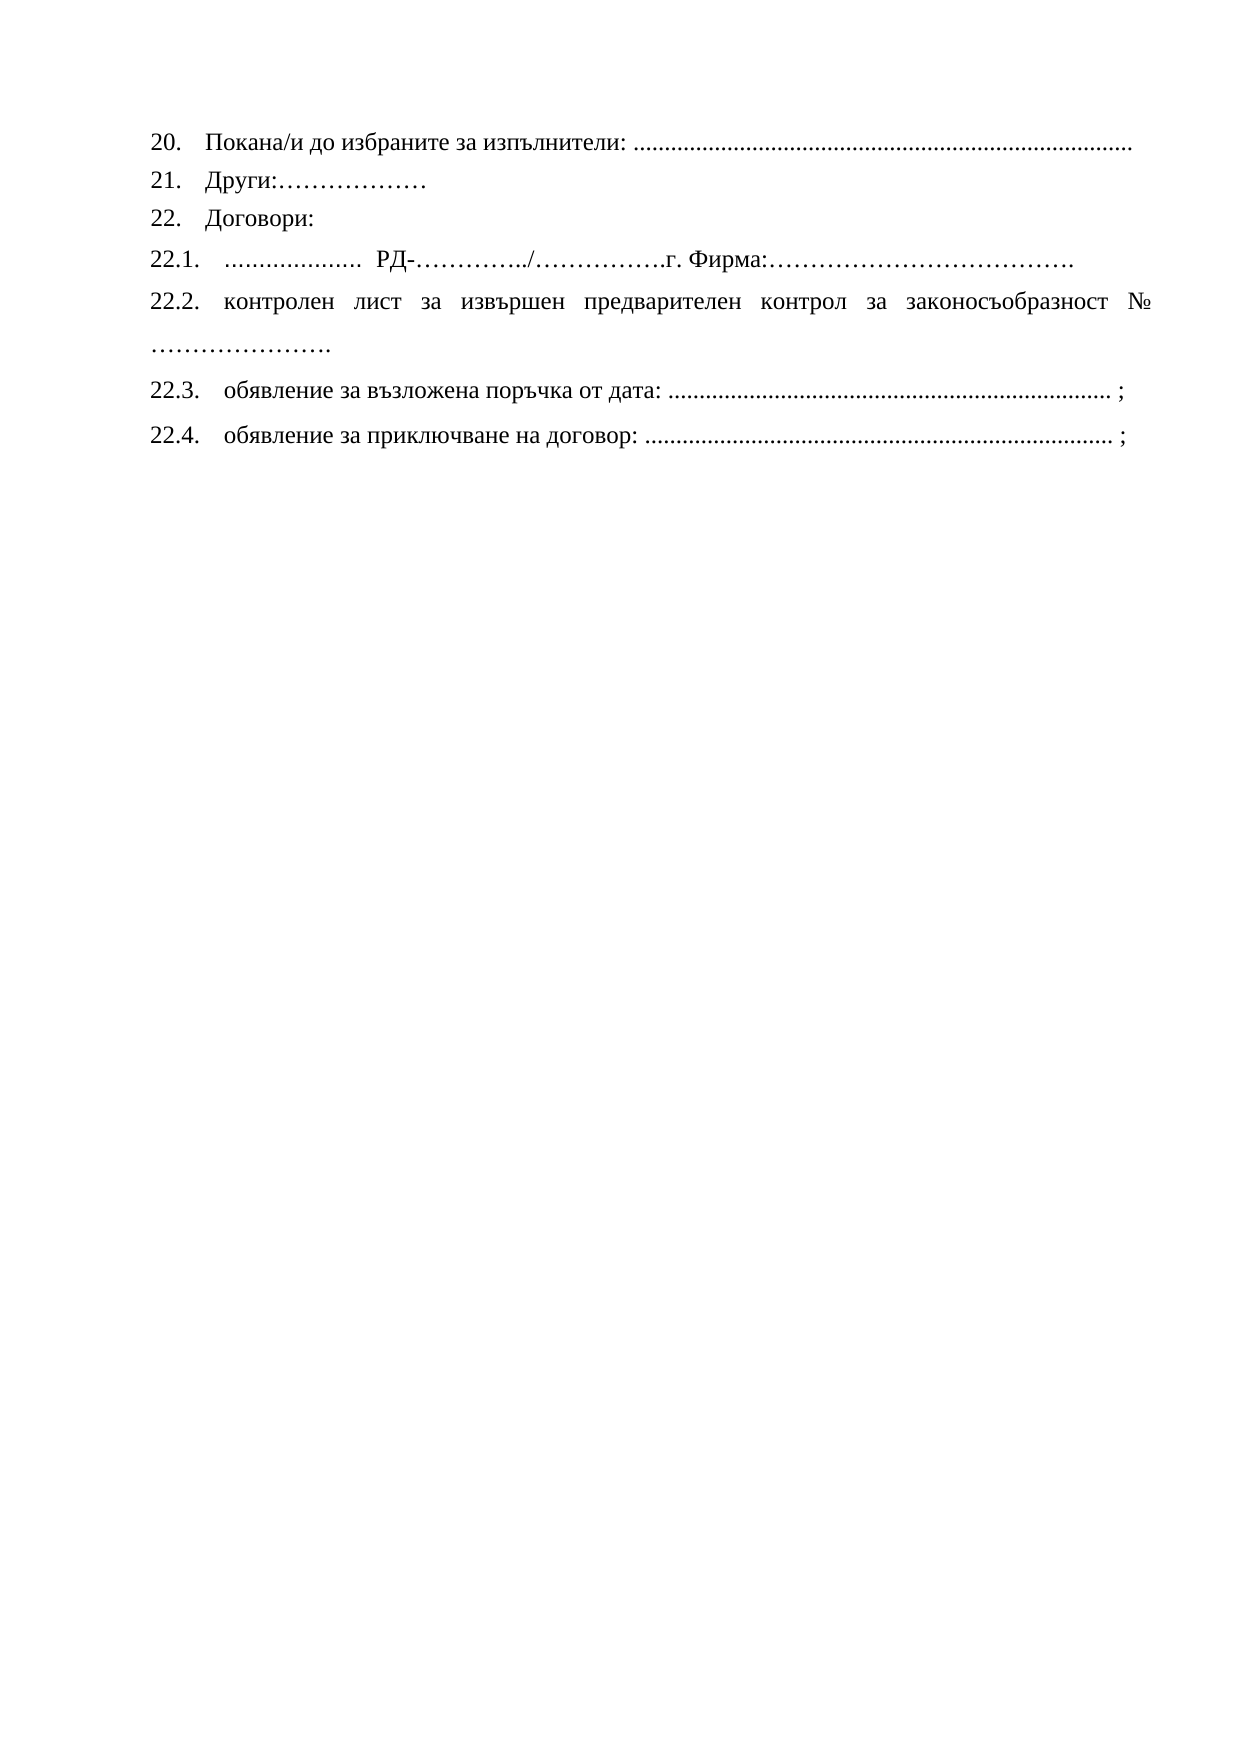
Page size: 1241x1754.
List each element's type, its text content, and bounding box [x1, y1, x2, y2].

list контролен лист за извършен предварителен контрол за законосъобразност №…………………. [150, 286, 1152, 358]
list Покана/и до избраните за изпълнители: ................................................................................ [150, 127, 1152, 155]
list обявление за възложена поръчка от дата: ....................................................................... ; [150, 375, 1152, 404]
list .................... РД-…………../…………….г. Фирма:………………………………. [150, 244, 1152, 273]
list Договори: [150, 203, 1152, 232]
list обявление за приключване на договор: ........................................................................... ; [150, 420, 1152, 449]
list Други:……………… [150, 165, 1152, 193]
